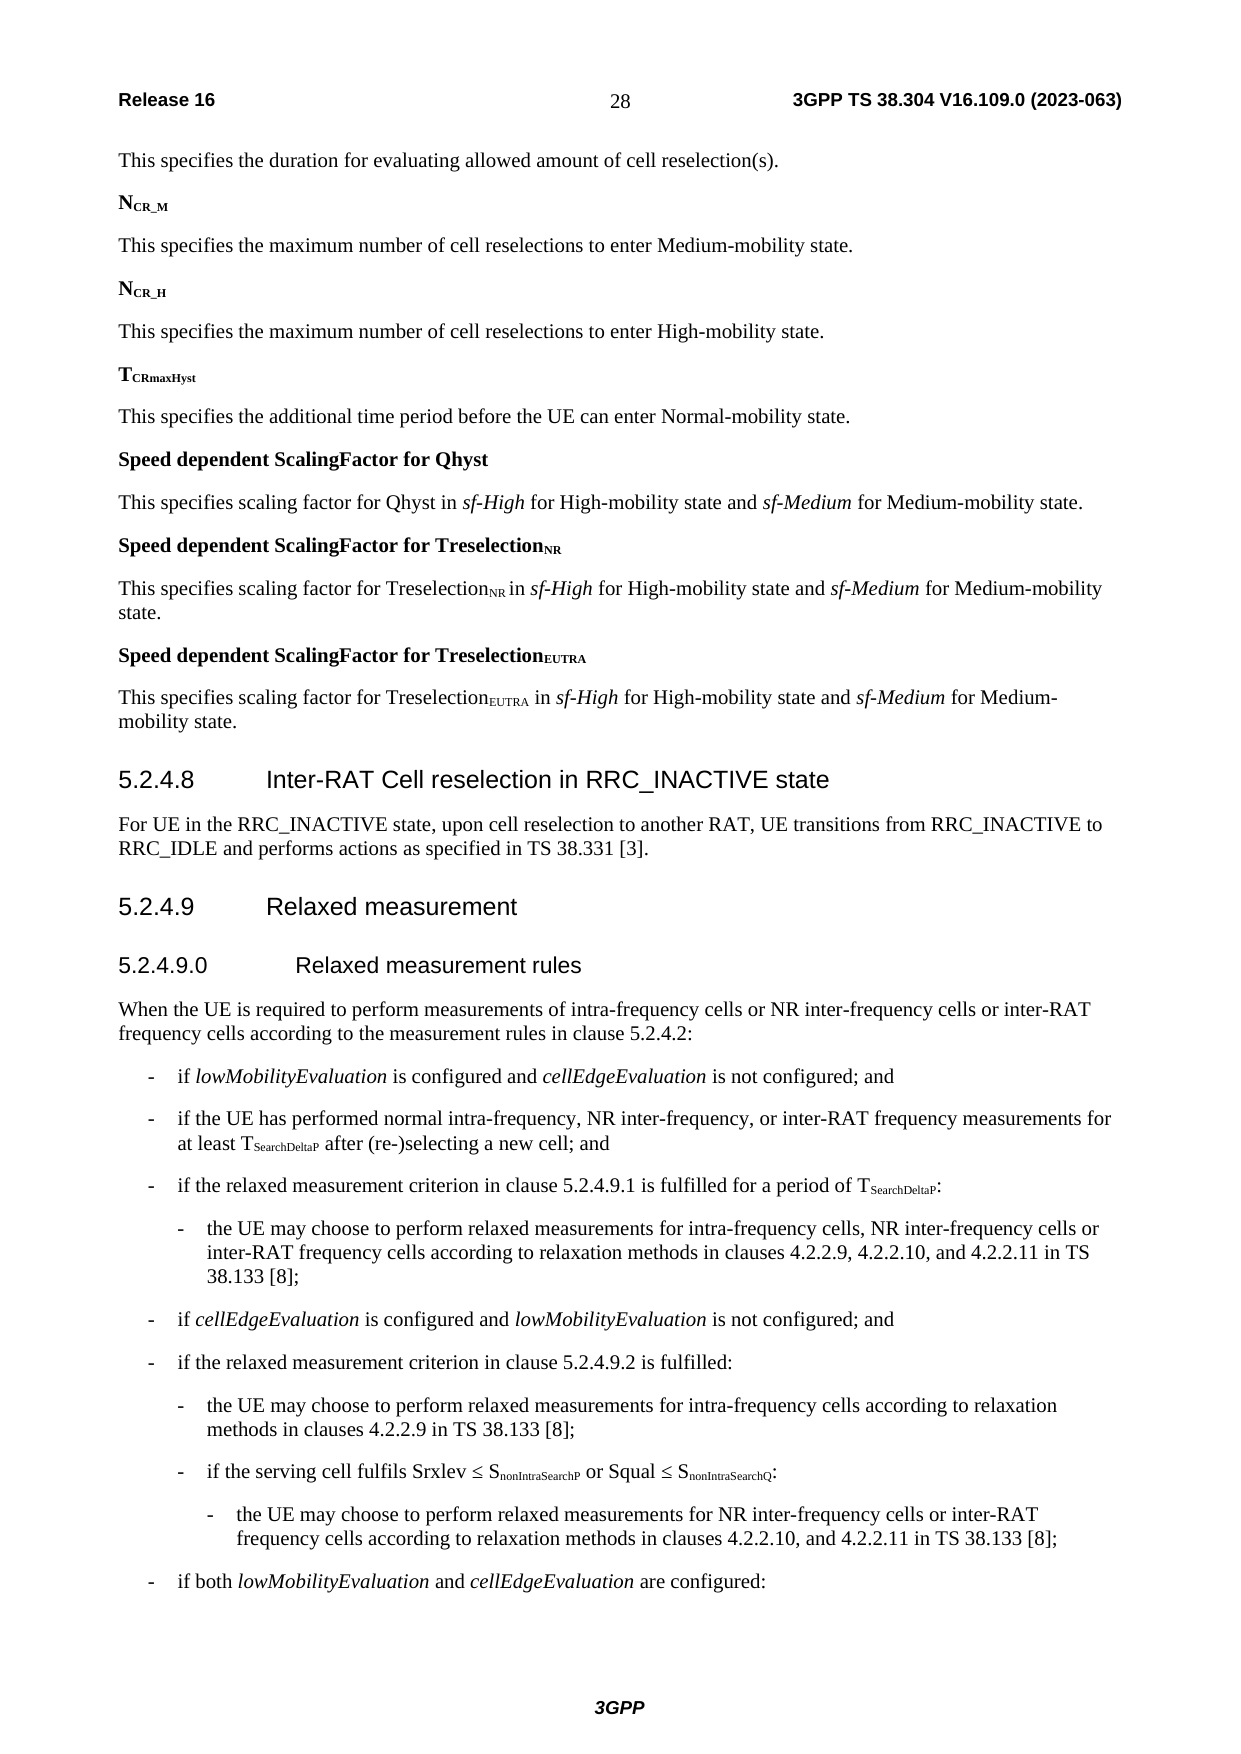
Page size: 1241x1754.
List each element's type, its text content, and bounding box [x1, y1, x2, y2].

text For UE in the RRC_INACTIVE state, upon cell reselection to another RAT, UE transitions from RRC_INACTIVE to RRC_IDLE and performs actions as specified in TS 38.331 [3]. [118, 812, 1122, 860]
text - the UE may choose to perform relaxed measurements for intra-frequency cells, NR inter-frequency cells or inter-RAT frequency cells according to relaxation methods in clauses 4.2.2.9, 4.2.2.10, and 4.2.2.11 in TS 38.133 [8]; [177, 1216, 1122, 1288]
text - if the relaxed measurement criterion in clause 5.2.4.9.1 is fulfilled for a period of TSearchDeltaP: [148, 1173, 1122, 1197]
text - if both lowMobilityEvaluation and cellEdgeEvaluation are configured: [148, 1569, 1122, 1593]
text - if the relaxed measurement criterion in clause 5.2.4.9.2 is fulfilled: [148, 1350, 1122, 1374]
text - if cellEdgeEvaluation is configured and lowMobilityEvaluation is not configured; and [148, 1307, 1122, 1331]
text This specifies the duration for evaluating allowed amount of cell reselection(s). [118, 147, 1122, 172]
text - if lowMobilityEvaluation is configured and cellEdgeEvaluation is not configured; and [148, 1063, 1122, 1088]
text Speed dependent ScalingFactor for TreselectionNR [118, 533, 1122, 557]
text - the UE may choose to perform relaxed measurements for NR inter-frequency cells or inter-RAT frequency cells according to relaxation methods in clauses 4.2.2.10, and 4.2.2.11 in TS 38.133 [8]; [207, 1502, 1122, 1550]
text This specifies scaling factor for TreselectionNR in sf-High for High-mobility state and sf-Medium for Medium-mobility state. [118, 576, 1122, 624]
text When the UE is required to perform measurements of intra-frequency cells or NR inter-frequency cells or inter-RAT frequency cells according to the measurement rules in clause 5.2.4.2: [118, 997, 1122, 1045]
text TCRmaxHyst [118, 362, 1122, 386]
text This specifies the maximum number of cell reselections to enter Medium-mobility state. [118, 233, 1122, 257]
text NCR_M [118, 190, 1122, 214]
text This specifies scaling factor for TreselectionEUTRA in sf-High for High-mobility state and sf-Medium for Medium-mobility state. [118, 685, 1122, 733]
text - if the UE has performed normal intra-frequency, NR inter-frequency, or inter-RAT frequency measurements for at least TSearchDeltaP after (re-)selecting a new cell; and [148, 1106, 1122, 1154]
text This specifies the additional time period before the UE can enter Normal-mobility state. [118, 404, 1122, 428]
text This specifies scaling factor for Qhyst in sf-High for High-mobility state and sf-Medium for Medium-mobility state. [118, 490, 1122, 514]
text NCR_H [118, 276, 1122, 300]
text - the UE may choose to perform relaxed measurements for intra-frequency cells according to relaxation methods in clauses 4.2.2.9 in TS 38.133 [8]; [177, 1393, 1122, 1441]
text Speed dependent ScalingFactor for TreselectionEUTRA [118, 642, 1122, 667]
text Speed dependent ScalingFactor for Qhyst [118, 447, 1122, 471]
subtitle 5.2.4.9.0 Relaxed measurement rules [118, 952, 1122, 978]
text - if the serving cell fulfils Srxlev ≤ SnonIntraSearchP or Squal ≤ SnonIntraSearchQ: [177, 1459, 1122, 1483]
subtitle 5.2.4.9 Relaxed measurement [118, 892, 1122, 920]
subtitle 5.2.4.8 Inter-RAT Cell reselection in RRC_INACTIVE state [118, 765, 1122, 793]
text This specifies the maximum number of cell reselections to enter High-mobility state. [118, 319, 1122, 343]
